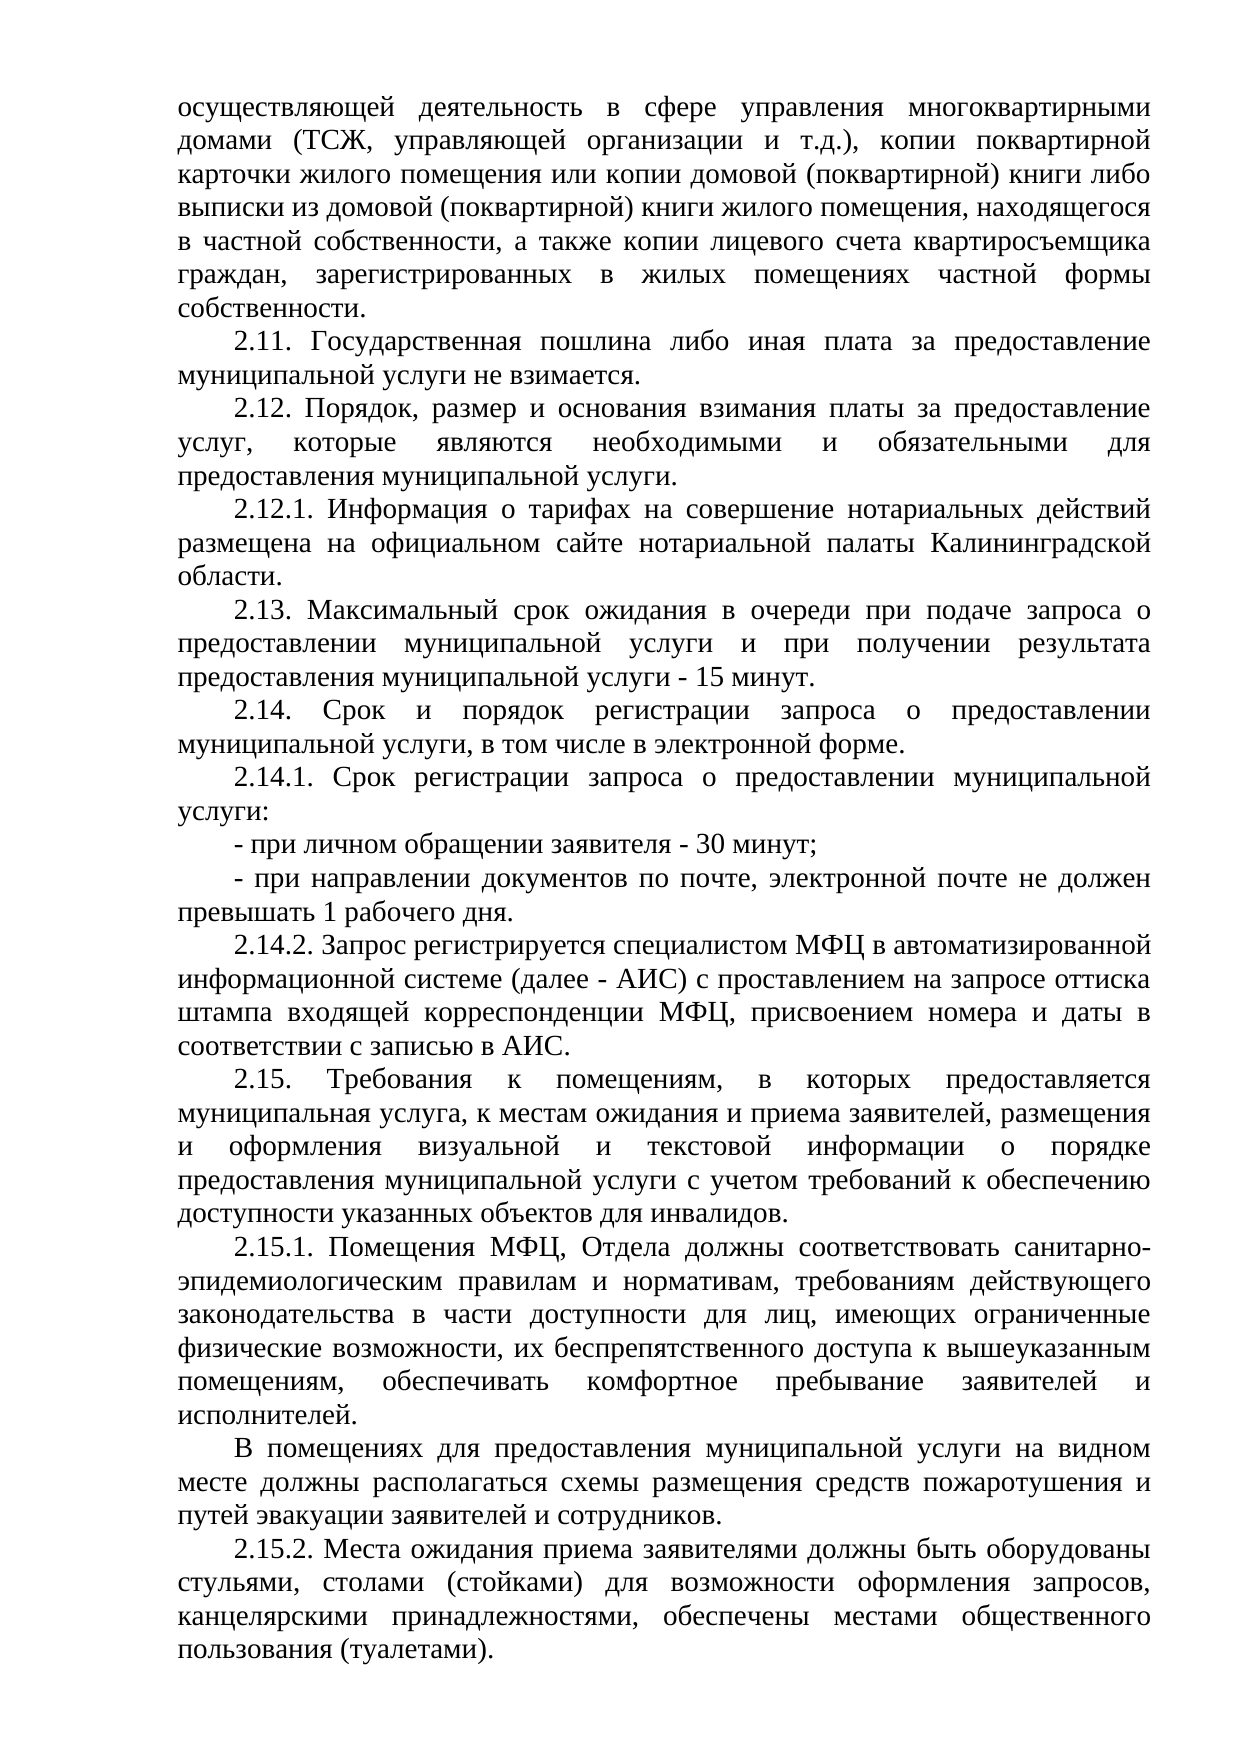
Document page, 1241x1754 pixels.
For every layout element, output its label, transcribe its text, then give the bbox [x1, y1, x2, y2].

text - при личном обращении заявителя - 30 минут; [177, 827, 1152, 860]
text 2.14.2. Запрос регистрируется специалистом МФЦ в автоматизированной информационной системе (далее - АИС) с проставлением на запросе оттиска штампа входящей корреспонденции МФЦ, присвоением номера и даты в соответствии с записью в АИС. [177, 927, 1152, 1061]
text - при направлении документов по почте, электронной почте не должен превышать 1 рабочего дня. [177, 860, 1152, 927]
text 2.11. Государственная пошлина либо иная плата за предоставление муниципальной услуги не взимается. [177, 323, 1152, 391]
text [177, 89, 1152, 323]
text 2.14. Срок и порядок регистрации запроса о предоставлении муниципальной услуги, в том числе в электронной форме. [177, 692, 1152, 759]
text 2.15. Требования к помещениям, в которых предоставляется муниципальная услуга, к местам ожидания и приема заявителей, размещения и оформления визуальной и текстовой информации о порядке предоставления муниципальной услуги с учетом требований к обеспечению доступности указанных объектов для инвалидов. [177, 1061, 1152, 1229]
text 2.15.2. Места ожидания приема заявителями должны быть оборудованы стульями, столами (стойками) для возможности оформления запросов, канцелярскими принадлежностями, обеспечены местами общественного пользования (туалетами). [177, 1531, 1152, 1665]
text 2.15.1. Помещения МФЦ, Отдела должны соответствовать санитарно-эпидемиологическим правилам и нормативам, требованиям действующего законодательства в части доступности для лиц, имеющих ограниченные физические возможности, их беспрепятственного доступа к вышеуказанным помещениям, обеспечивать комфортное пребывание заявителей и исполнителей. [177, 1229, 1152, 1430]
text 2.13. Максимальный срок ожидания в очереди при подаче запроса о предоставлении муниципальной услуги и при получении результата предоставления муниципальной услуги - 15 минут. [177, 592, 1152, 692]
text 2.14.1. Срок регистрации запроса о предоставлении муниципальной услуги: [177, 759, 1152, 827]
text В помещениях для предоставления муниципальной услуги на видном месте должны располагаться схемы размещения средств пожаротушения и путей эвакуации заявителей и сотрудников. [177, 1430, 1152, 1531]
text 2.12.1. Информация о тарифах на совершение нотариальных действий размещена на официальном сайте нотариальной палаты Калининградской области. [177, 491, 1152, 592]
text 2.12. Порядок, размер и основания взимания платы за предоставление услуг, которые являются необходимыми и обязательными для предоставления муниципальной услуги. [177, 391, 1152, 491]
